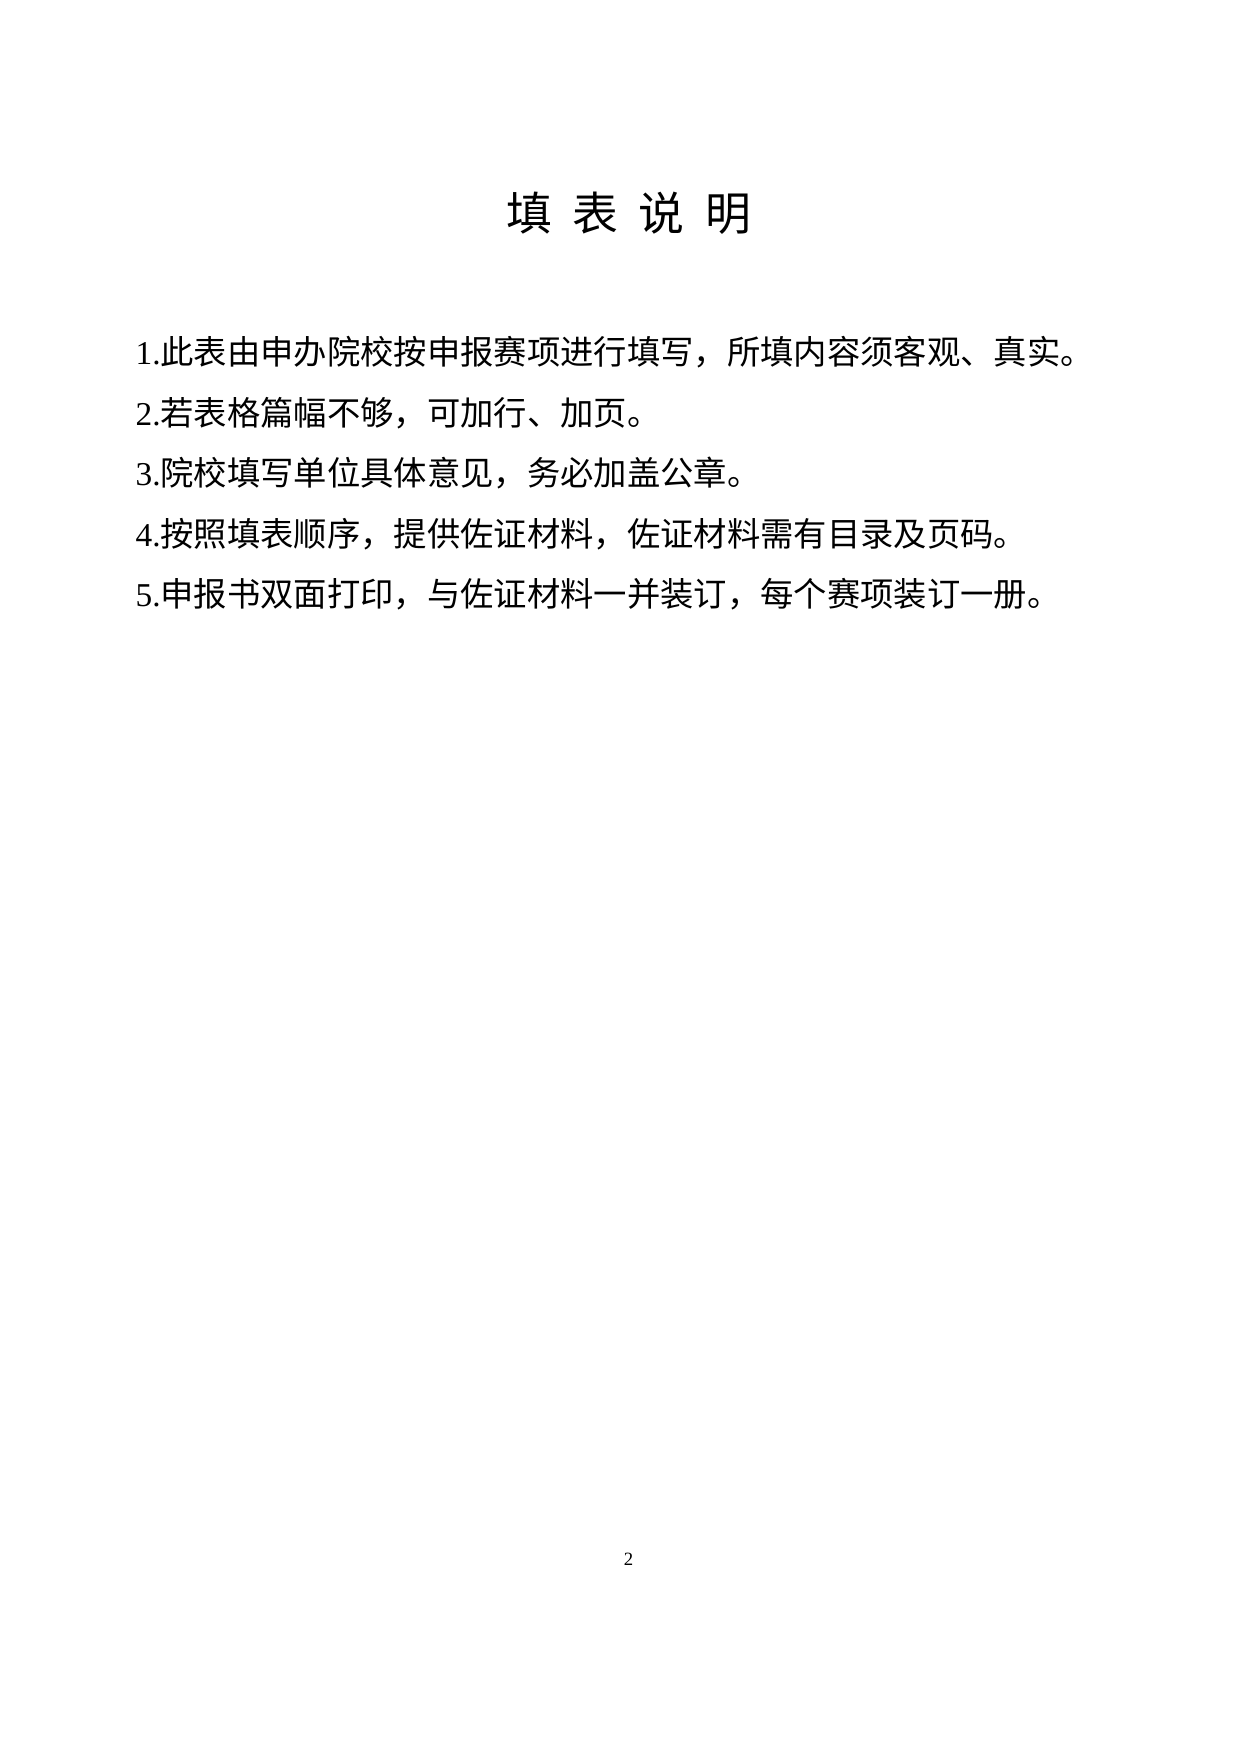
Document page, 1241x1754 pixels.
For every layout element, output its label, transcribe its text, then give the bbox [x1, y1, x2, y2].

text 1.此表由申办院校按申报赛项进行填写，所填内容须客观、真实。 [135, 316, 1121, 377]
text 4.按照填表顺序，提供佐证材料，佐证材料需有目录及页码。 [135, 498, 1121, 558]
text 5.申报书双面打印，与佐证材料一并装订，每个赛项装订一册。 [135, 558, 1121, 618]
text 2.若表格篇幅不够，可加行、加页。 [135, 377, 1121, 437]
text 3.院校填写单位具体意见，务必加盖公章。 [135, 437, 1121, 498]
text 填 表 说 明 [135, 177, 1121, 243]
